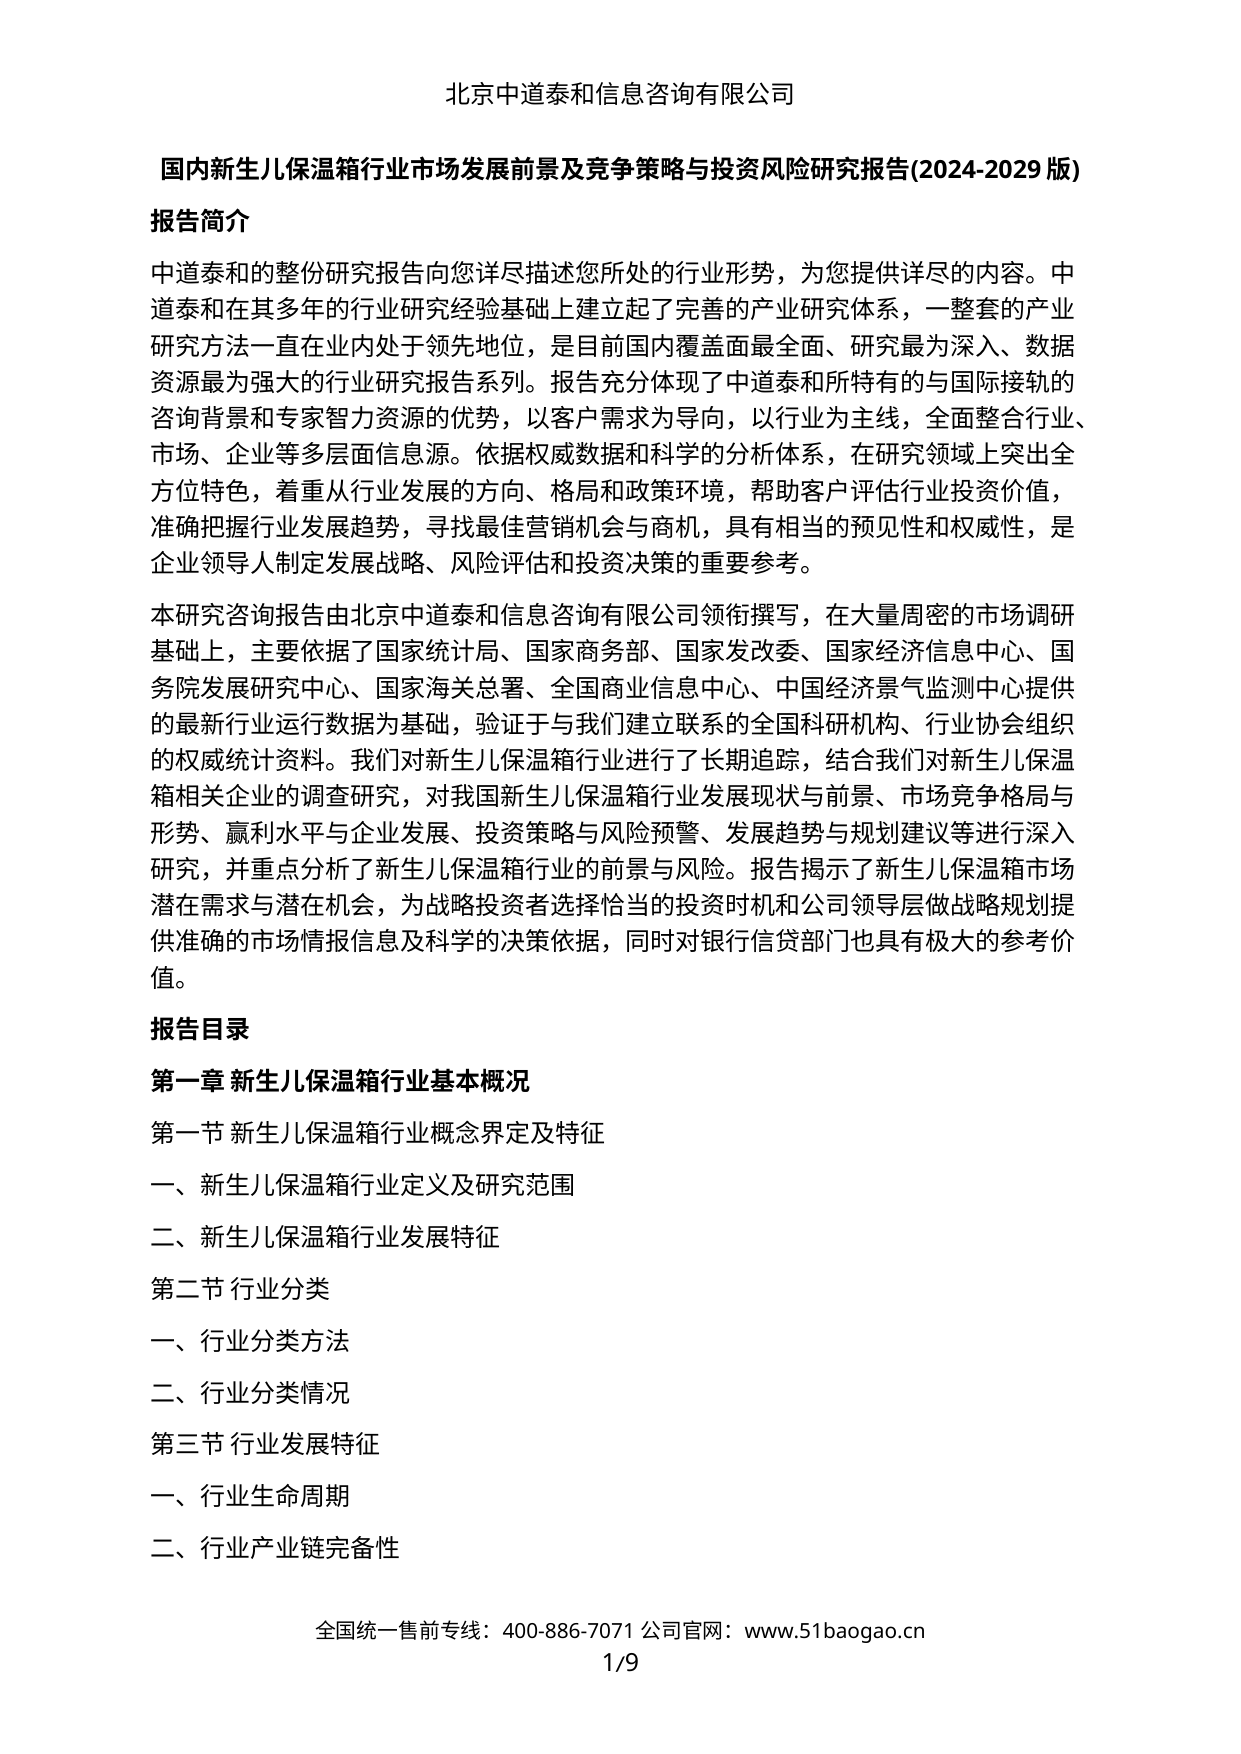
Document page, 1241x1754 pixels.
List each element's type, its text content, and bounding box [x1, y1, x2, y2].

text 第三节 行业发展特征 [150, 1425, 1090, 1461]
text 一、新生儿保温箱行业定义及研究范围 [150, 1166, 1090, 1202]
text 二、行业产业链完备性 [150, 1529, 1090, 1565]
text 中道泰和的整份研究报告向您详尽描述您所处的行业形势，为您提供详尽的内容。中道泰和在其多年的行业研究经验基础上建立起了完善的产业研究体系，一整套的产业研究方法一直在业内处于领先地位，是目前国内覆盖面最全面、研究最为深入、数据资源最为强大的行业研究报告系列。报告充分体现了中道泰和所特有的与国际接轨的咨询背景和专家智力资源的优势，以客户需求为导向，以行业为主线，全面整合行业、市场、企业等多层面信息源。依据权威数据和科学的分析体系，在研究领域上突出全方位特色，着重从行业发展的方向、格局和政策环境，帮助客户评估行业投资价值，准确把握行业发展趋势，寻找最佳营销机会与商机，具有相当的预见性和权威性，是企业领导人制定发展战略、风险评估和投资决策的重要参考。 [150, 254, 1090, 580]
text 报告简介 [150, 202, 1090, 238]
text 第一节 新生儿保温箱行业概念界定及特征 [150, 1114, 1090, 1150]
text 一、行业分类方法 [150, 1321, 1090, 1357]
text 报告目录 [150, 1010, 1090, 1046]
text 第一章 新生儿保温箱行业基本概况 [150, 1062, 1090, 1098]
text 本研究咨询报告由北京中道泰和信息咨询有限公司领衔撰写，在大量周密的市场调研基础上，主要依据了国家统计局、国家商务部、国家发改委、国家经济信息中心、国务院发展研究中心、国家海关总署、全国商业信息中心、中国经济景气监测中心提供的最新行业运行数据为基础，验证于与我们建立联系的全国科研机构、行业协会组织的权威统计资料。我们对新生儿保温箱行业进行了长期追踪，结合我们对新生儿保温箱相关企业的调查研究，对我国新生儿保温箱行业发展现状与前景、市场竞争格局与形势、赢利水平与企业发展、投资策略与风险预警、发展趋势与规划建议等进行深入研究，并重点分析了新生儿保温箱行业的前景与风险。报告揭示了新生儿保温箱市场潜在需求与潜在机会，为战略投资者选择恰当的投资时机和公司领导层做战略规划提供准确的市场情报信息及科学的决策依据，同时对银行信贷部门也具有极大的参考价值。 [150, 596, 1090, 994]
text 第二节 行业分类 [150, 1269, 1090, 1306]
text 二、新生儿保温箱行业发展特征 [150, 1217, 1090, 1254]
text 一、行业生命周期 [150, 1477, 1090, 1513]
text 二、行业分类情况 [150, 1373, 1090, 1409]
text 国内新生儿保温箱行业市场发展前景及竞争策略与投资风险研究报告(2024-2029版) [150, 150, 1090, 186]
